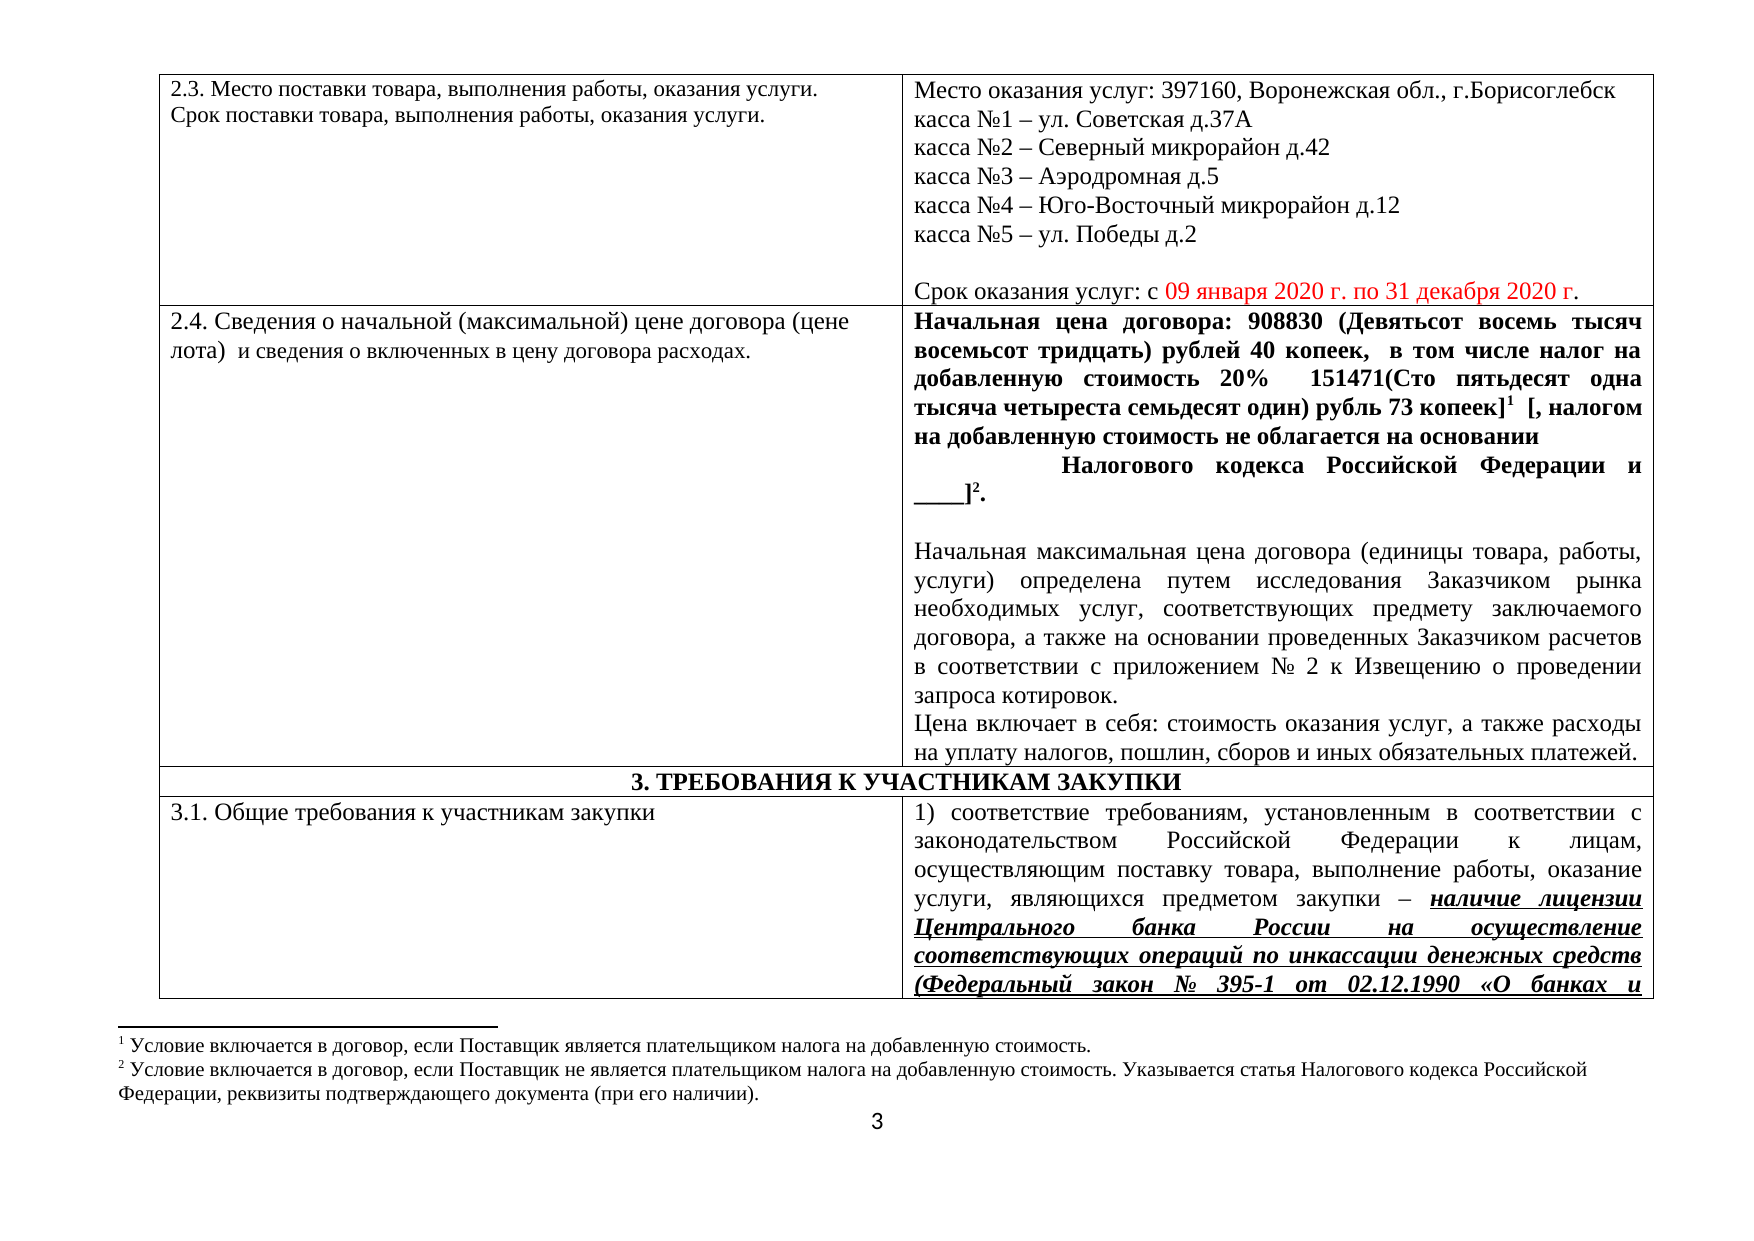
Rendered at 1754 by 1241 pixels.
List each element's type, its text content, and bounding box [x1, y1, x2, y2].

table_cell 2.3. Место поставки товара, выполнения работы, оказания услуги. Срок поставки товара, выполнения работы, оказания услуги. [160, 75, 902, 305]
table_cell 3. Требования к участникам закупки [160, 767, 1653, 796]
table_cell Начальная цена договора: 908830 (Девятьсот восемь тысяч восемьсот тридцать) рублей 40 копеек, в том числе налог на добавленную стоимость 20% 151471(Сто пятьдесят одна тысяча четыреста семьдесят один) рубль 73 копеек] [, налогом на добавленную стоимость не облагается на основании Налогового кодекса Российской Федерации и ____]. Начальная максимальная цена договора (единицы товара, работы, услуги) определена путем исследования Заказчиком рынка необходимых услуг, соответствующих предмету заключаемого договора, а также на основании проведенных Заказчиком расчетов в соответствии с приложением № 2 к Извещению о проведении запроса котировок. Цена включает в себя: стоимость оказания услуг, а также расходы на уплату налогов, пошлин, сборов и иных обязательных платежей. [903, 306, 1653, 766]
table_cell Место оказания услуг: 397160, Воронежская обл., г.Борисоглебск касса №1 – ул. Советская д.37А касса №2 – Северный микрорайон д.42 касса №3 – Аэродромная д.5 касса №4 – Юго-Восточный микрорайон д.12 касса №5 – ул. Победы д.2 Срок оказания услуг: с 09 января 2020 г. по 31 декабря 2020 г. [903, 75, 1653, 305]
table_cell 2.4. Сведения о начальной (максимальной) цене договора (цене лота) и сведения о включенных в цену договора расходах. [160, 306, 902, 766]
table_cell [903, 797, 1653, 998]
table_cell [160, 797, 902, 998]
